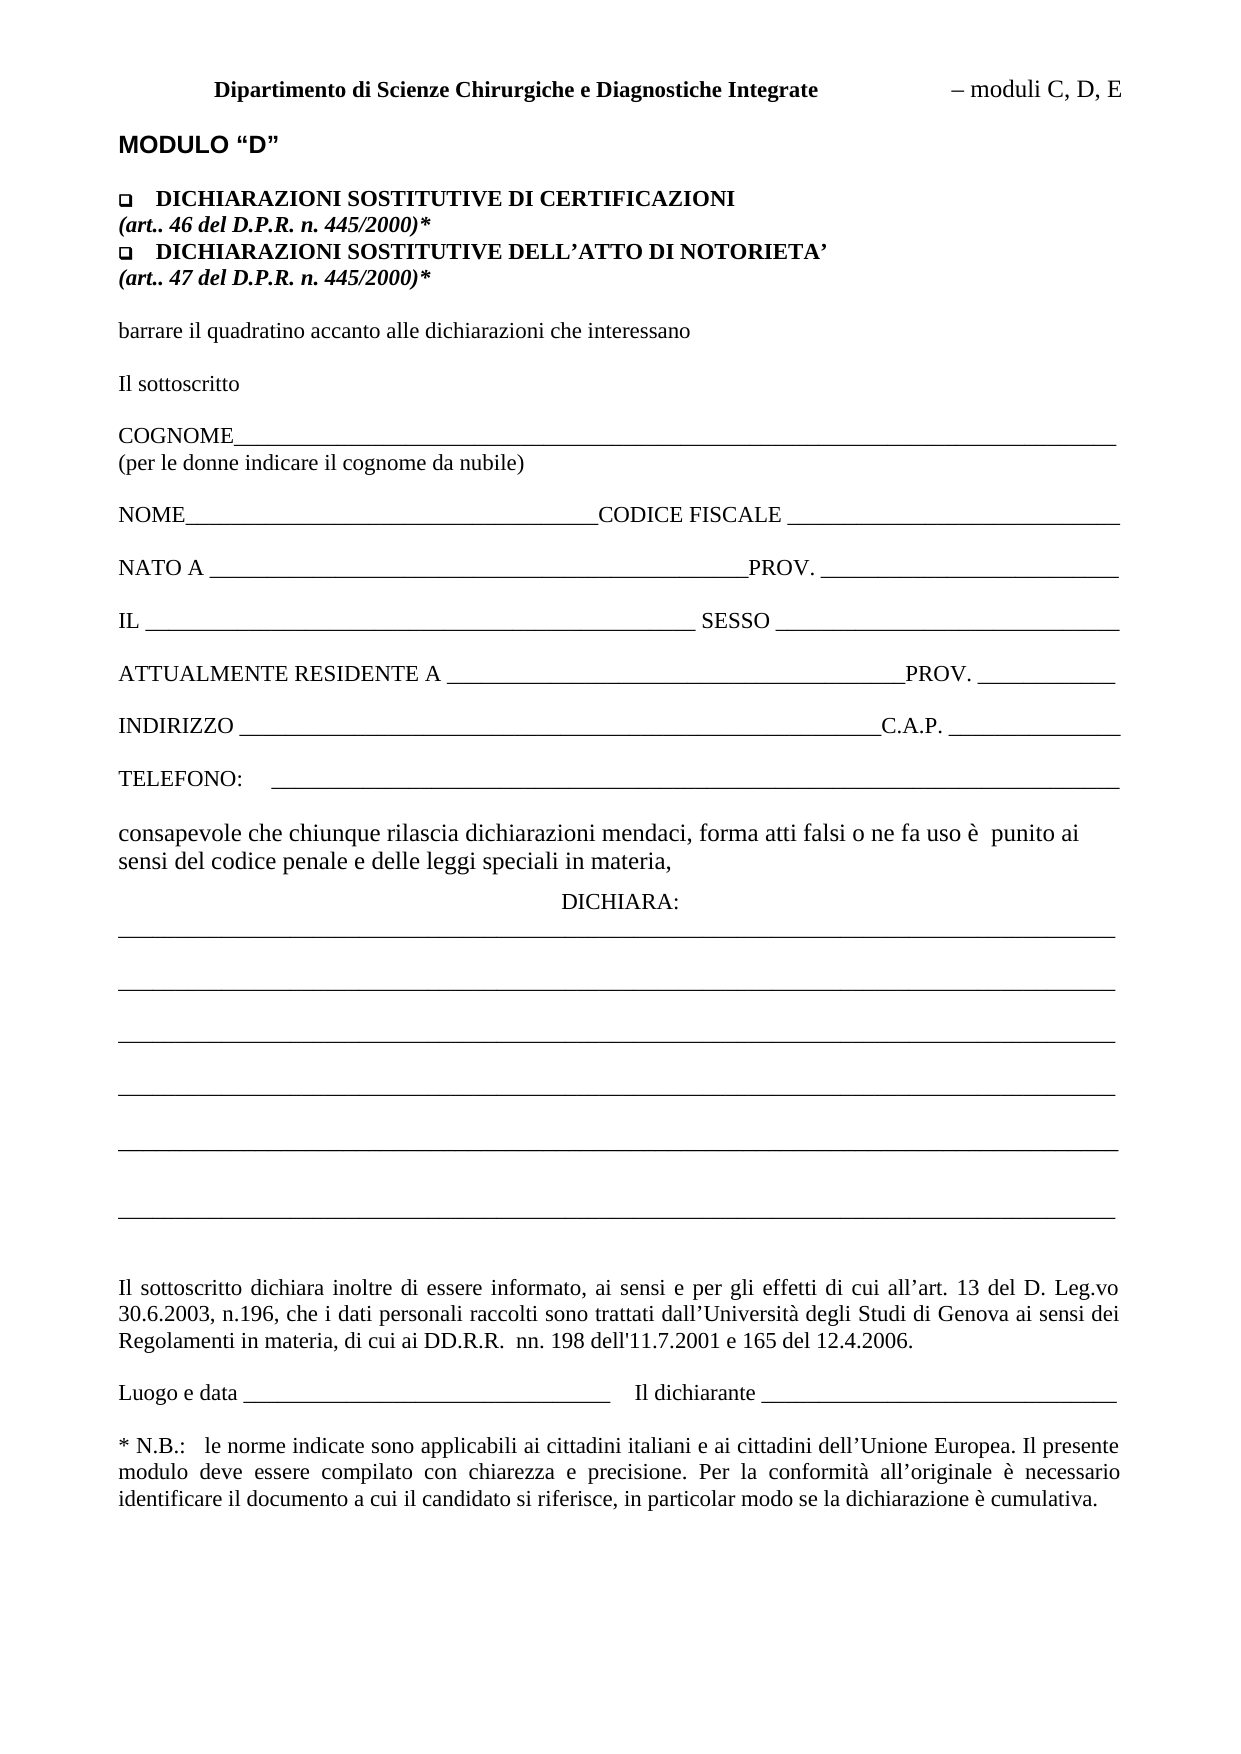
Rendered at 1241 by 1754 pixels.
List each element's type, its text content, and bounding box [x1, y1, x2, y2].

text barrare il quadratino accanto alle dichiarazioni che interessano [118, 317, 1122, 343]
text _______________________________________________________________________________________ [118, 1072, 1122, 1098]
text _______________________________________________________________________________________ [118, 914, 1122, 940]
text TELEFONO: __________________________________________________________________________ [118, 765, 1122, 791]
text Il sottoscritto dichiara inoltre di essere informato, ai sensi e per gli effetti di cui all’art. 13 del D. Leg.vo 30.6.2003, n.196, che i dati personali raccolti sono trattati dall’Università degli Studi di Genova ai sensi dei Regolamenti in materia, di cui ai DD.R.R. nn. 198 dell'11.7.2001 e 165 del 12.4.2006. [118, 1274, 1122, 1353]
text MODULO “D” [118, 130, 1122, 159]
text (per le donne indicare il cognome da nubile) [118, 449, 1122, 475]
text dichiara: [118, 888, 1122, 914]
text _______________________________________________________________________________________ [118, 967, 1122, 993]
text _______________________________________________________________________________________ [118, 1195, 1122, 1221]
text NOME____________________________________CODICE FISCALE _____________________________ [118, 501, 1122, 528]
text Il sottoscritto [118, 370, 1122, 396]
text * N.B.: le norme indicate sono applicabili ai cittadini italiani e ai cittadini dell’Unione Europea. Il presente modulo deve essere compilato con chiarezza e precisione. Per la conformità all’originale è necessario identificare il documento a cui il candidato si riferisce, in particolar modo se la dichiarazione è cumulativa. [118, 1432, 1122, 1511]
text ATTUALMENTE RESIDENTE A ________________________________________PROV. ____________ [118, 659, 1122, 686]
list DICHIARAZIONI SOSTITUTIVE DELL’ATTO DI NOTORIETA’ [118, 238, 1122, 264]
text ________________________________________________________________________________ [118, 1125, 1122, 1154]
text _______________________________________________________________________________________ [118, 1019, 1122, 1046]
text consapevole che chiunque rilascia dichiarazioni mendaci, forma atti falsi o ne fa uso è punito ai sensi del codice penale e delle leggi speciali in materia, [118, 818, 1122, 875]
text IL ________________________________________________ SESSO ______________________________ [118, 607, 1122, 633]
text (art.. 47 del D.P.R. n. 445/2000)* [118, 264, 1122, 291]
list DICHIARAZIONI SOSTITUTIVE DI CERTIFICAZIONI [118, 185, 1122, 212]
text COGNOME_____________________________________________________________________________ [118, 422, 1122, 449]
text Luogo e data ________________________________ Il dichiarante _______________________________ [118, 1379, 1122, 1406]
text (art.. 46 del D.P.R. n. 445/2000)* [118, 212, 1122, 238]
text NATO A _______________________________________________PROV. __________________________ [118, 554, 1122, 581]
text INDIRIZZO ________________________________________________________C.A.P. _______________ [118, 712, 1122, 739]
